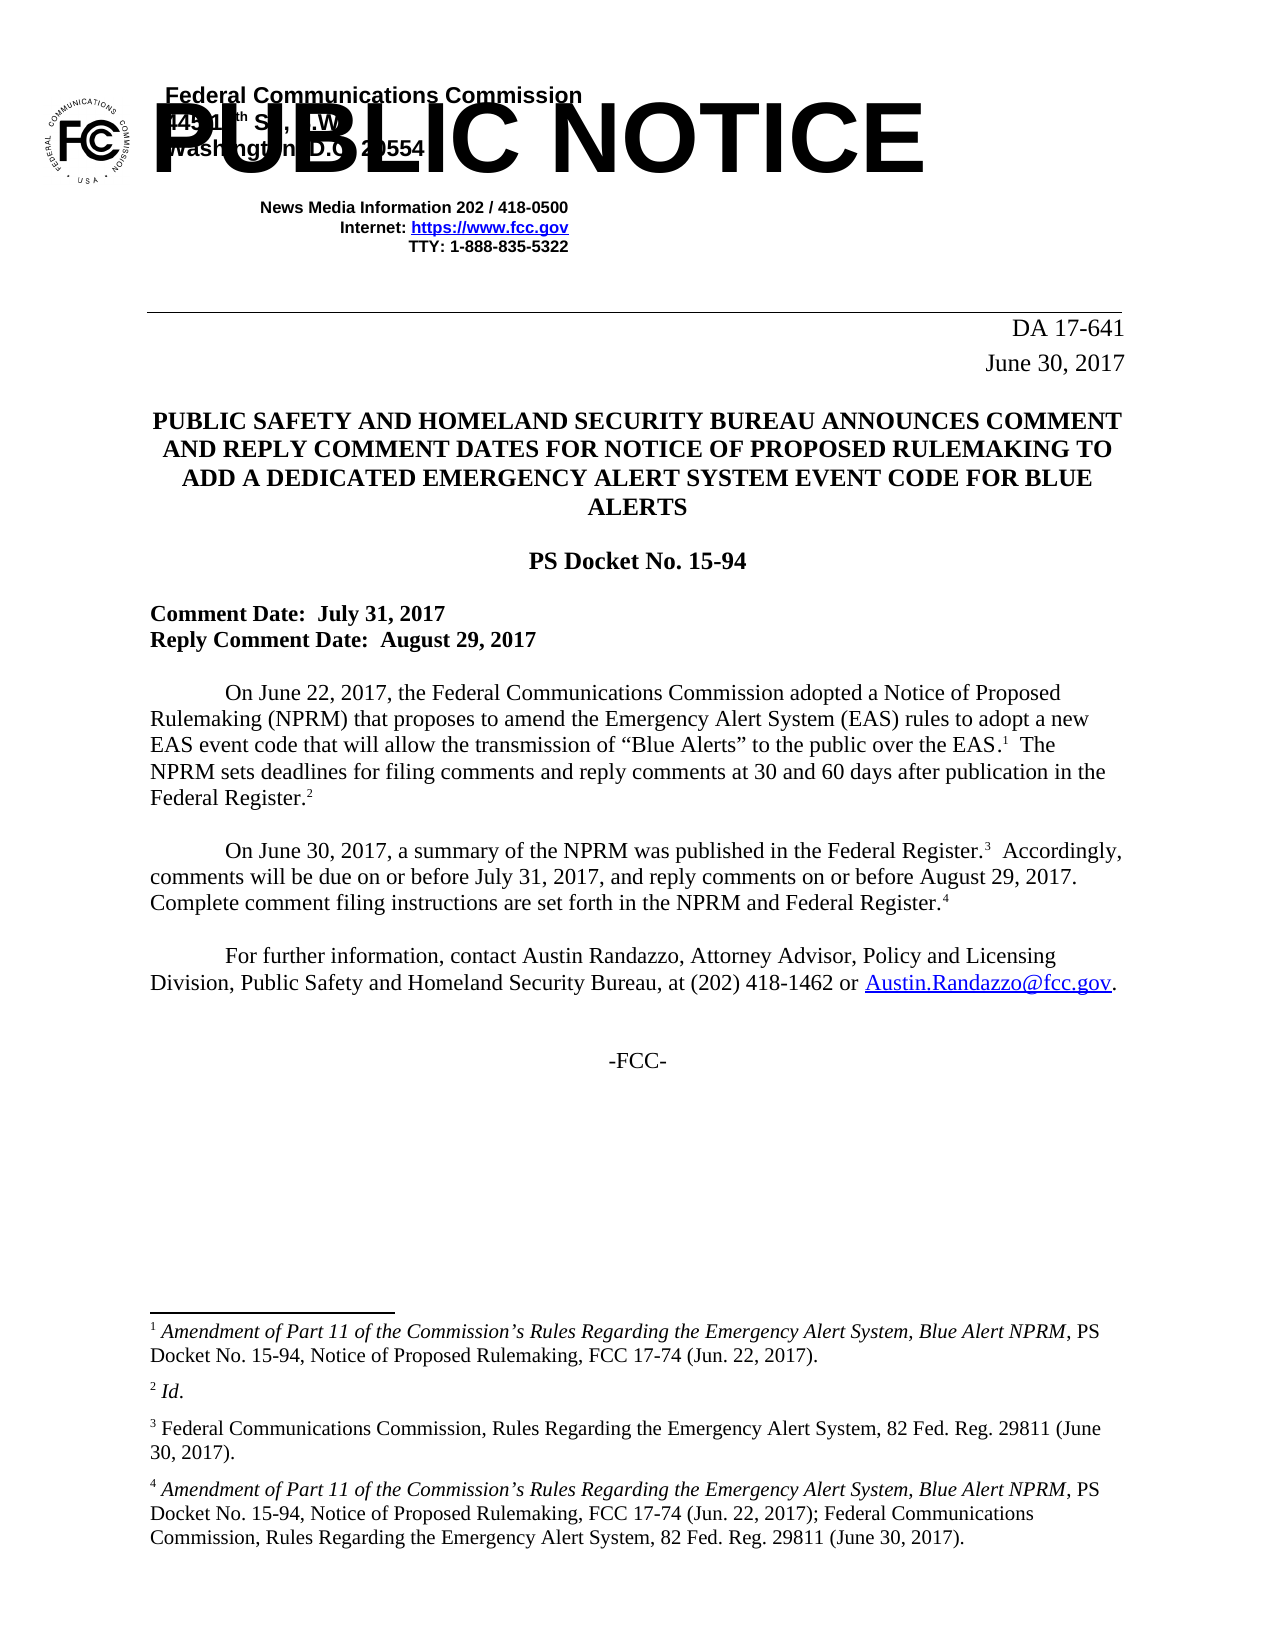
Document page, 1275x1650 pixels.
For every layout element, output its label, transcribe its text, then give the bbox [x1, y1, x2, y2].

text For further information, contact Austin Randazzo, Attorney Advisor, Policy and Licensing Division, Public Safety and Homeland Security Bureau, at (202) 418-1462 or Austin.Randazzo@fcc.gov. [150, 942, 1125, 995]
text On June 30, 2017, a summary of the NPRM was published in the Federal Register. Accordingly, comments will be due on or before July 31, 2017, and reply comments on or before August 29, 2017. Complete comment filing instructions are set forth in the NPRM and Federal Register. [150, 837, 1125, 916]
text PS Docket No. 15-94 [150, 546, 1125, 574]
text On June 22, 2017, the Federal Communications Commission adopted a Notice of Proposed Rulemaking (NPRM) that proposes to amend the Emergency Alert System (EAS) rules to adopt a new EAS event code that will allow the transmission of “Blue Alerts” to the public over the EAS. The NPRM sets deadlines for filing comments and reply comments at 30 and 60 days after publication in the Federal Register. [150, 679, 1125, 810]
text June 30, 2017 [150, 348, 1125, 377]
text PUBLIC SAFETY AND HOMELAND SECURITY BUREAU ANNOUNCES COMMENT AND REPLY COMMENT DATES FOR NOTICE OF PROPOSED RULEMAKING TO ADD A DEDICATED EMERGENCY ALERT SYSTEM EVENT CODE FOR BLUE ALERTS [150, 406, 1125, 521]
text DA 17-641 [150, 313, 1125, 342]
text Comment Date: July 31, 2017 [150, 599, 1125, 626]
text -FCC- [150, 1048, 1125, 1074]
text Reply Comment Date: August 29, 2017 [150, 626, 1125, 652]
